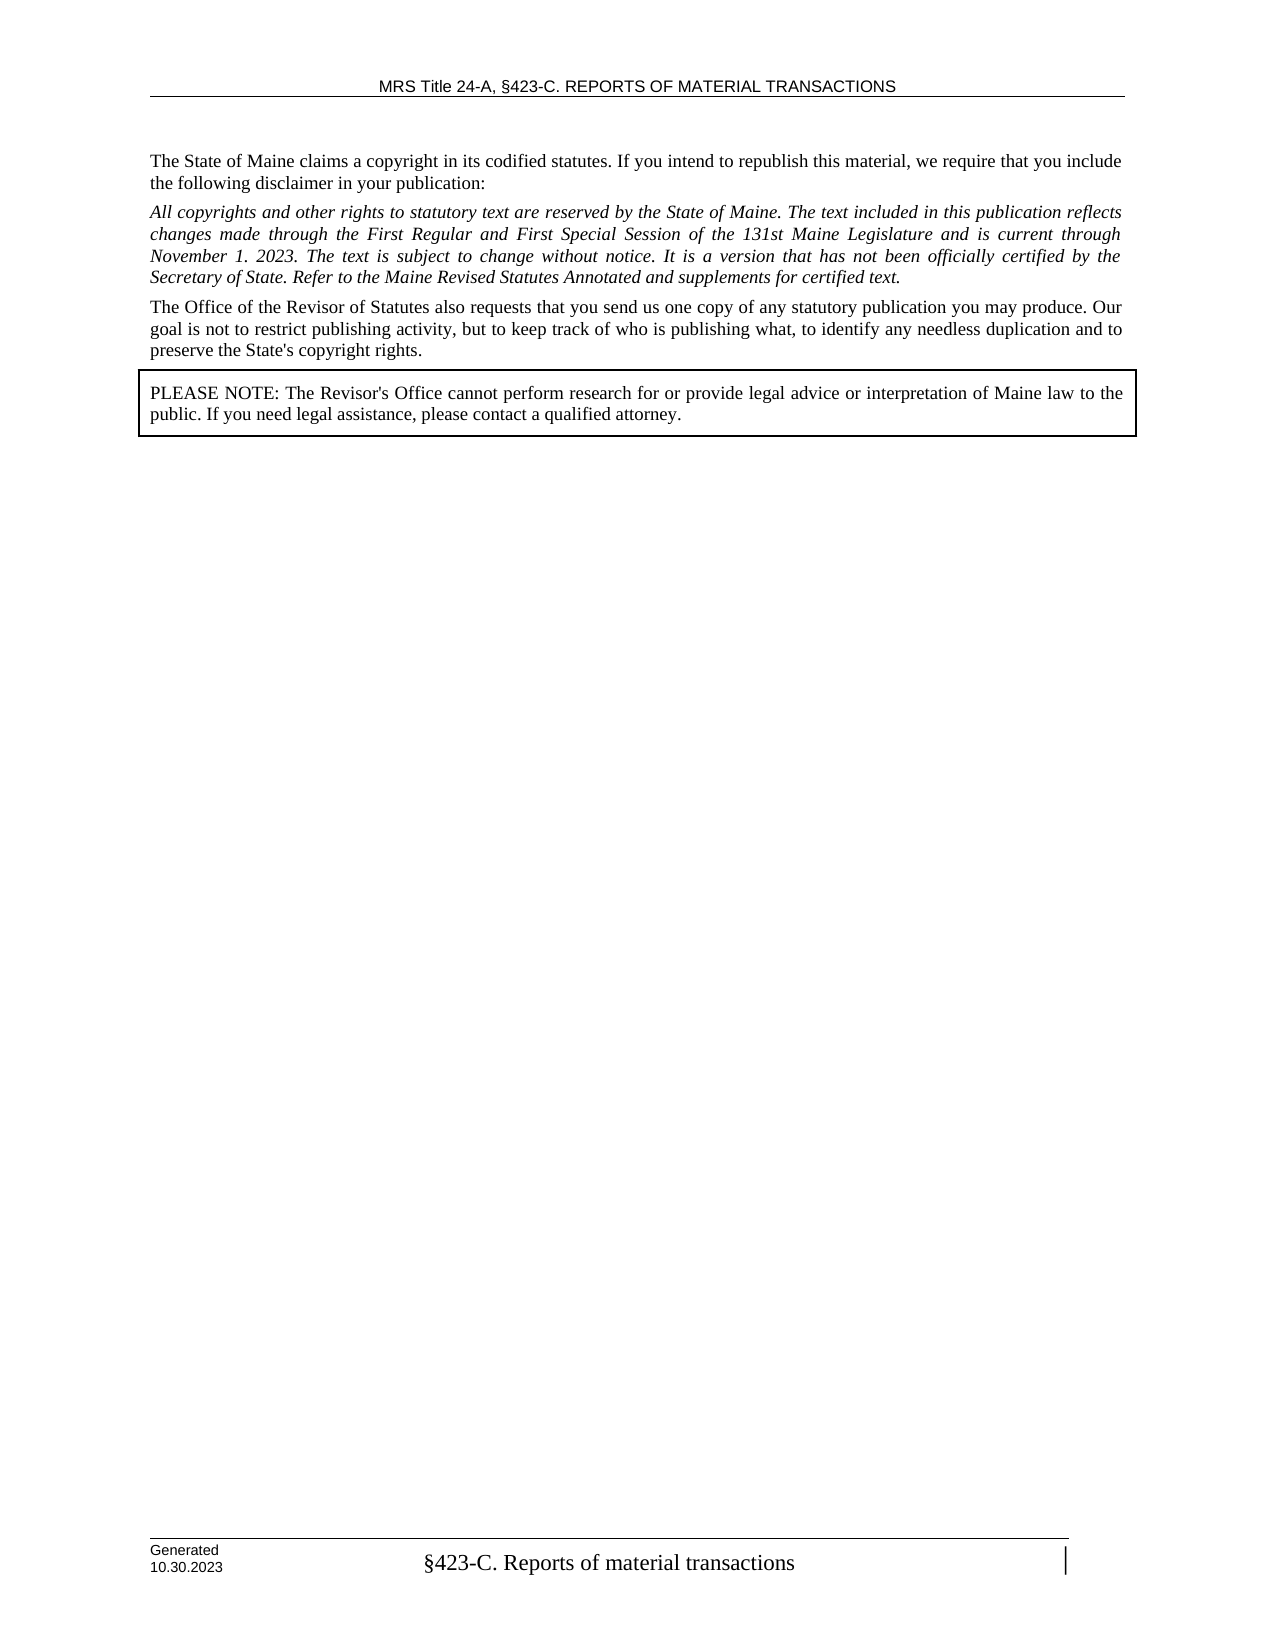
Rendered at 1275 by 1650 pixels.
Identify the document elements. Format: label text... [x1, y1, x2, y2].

text All copyrights and other rights to statutory text are reserved by the State of Maine. The text included in this publication reflects changes made through the First Regular and First Special Session of the 131st Maine Legislature and is current through November 1. 2023 . The text is subject to change without notice. It is a version that has not been officially certified by the Secretary of State. Refer to the Maine Revised Statutes Annotated and supplements for certified text. [150, 201, 1125, 288]
text The Office of the Revisor of Statutes also requests that you send us one copy of any statutory publication you may produce. Our goal is not to restrict publishing activity, but to keep track of who is publishing what, to identify any needless duplication and to preserve the State's copyright rights. [150, 296, 1125, 361]
text The State of Maine claims a copyright in its codified statutes. If you intend to republish this material, we require that you include the following disclaimer in your publication: [150, 150, 1125, 193]
text PLEASE NOTE: The Revisor's Office cannot perform research for or provide legal advice or interpretation of Maine law to the public. If you need legal assistance, please contact a qualified attorney. [140, 371, 1135, 435]
